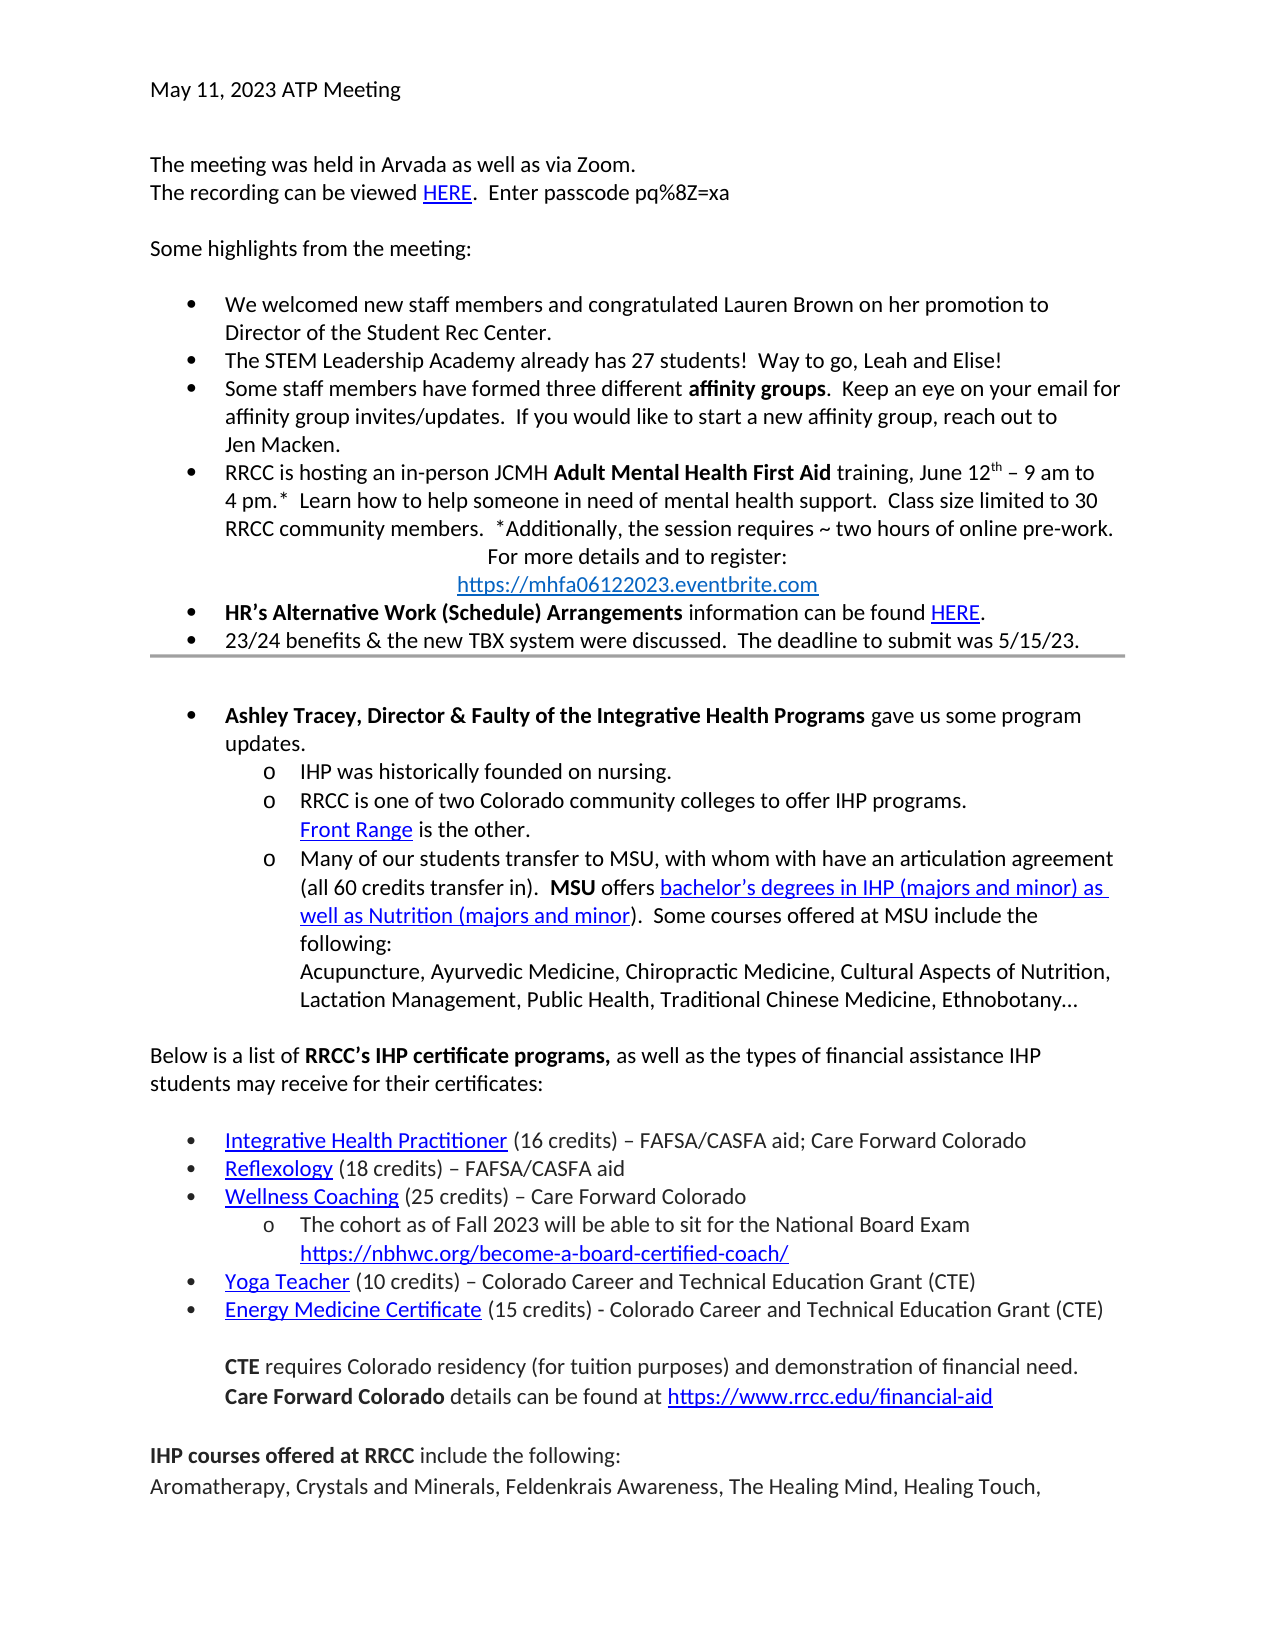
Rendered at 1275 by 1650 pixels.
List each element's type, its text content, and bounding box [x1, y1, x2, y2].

text Below is a list of RRCC’s IHP certificate programs, as well as the types of financial assistance IHP students may receive for their certificates: [150, 1041, 1125, 1097]
text https://mhfa06122023.eventbrite.com [150, 570, 1125, 598]
list Yoga Teacher (10 credits) – Colorado Career and Technical Education Grant (CTE) [187, 1267, 1125, 1295]
list Ashley Tracey, Director & Faulty of the Integrative Health Programs gave us some program updates. [187, 701, 1125, 757]
text The recording can be viewed HERE. Enter passcode pq%8Z=xa [150, 178, 1125, 206]
list 23/24 benefits & the new TBX system were discussed. The deadline to submit was 5/15/23. [187, 626, 1125, 654]
text The meeting was held in Arvada as well as via Zoom. [150, 150, 1125, 178]
list The STEM Leadership Academy already has 27 students! Way to go, Leah and Elise! [187, 346, 1125, 374]
list Many of our students transfer to MSU, with whom with have an articulation agreement (all 60 credits transfer in). MSU offers bachelor’s degrees in IHP (majors and minor) as well as Nutrition (majors and minor). Some courses offered at MSU include the following: [262, 844, 1125, 957]
list Energy Medicine Certificate (15 credits) - Colorado Career and Technical Education Grant (CTE) [187, 1295, 1125, 1323]
text Acupuncture, Ayurvedic Medicine, Chiropractic Medicine, Cultural Aspects of Nutrition, Lactation Management, Public Health, Traditional Chinese Medicine, Ethnobotany… [300, 957, 1125, 1013]
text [150, 1442, 1125, 1500]
list The cohort as of Fall 2023 will be able to sit for the National Board Exam https://nbhwc.org/become-a-board-certified-coach/ [262, 1210, 1125, 1267]
list Some staff members have formed three different affinity groups. Keep an eye on your email for affinity group invites/updates. If you would like to start a new affinity group, reach out to Jen Macken. [187, 374, 1125, 458]
list IHP was historically founded on nursing. [262, 757, 1125, 786]
list Wellness Coaching (25 credits) – Care Forward Colorado [187, 1182, 1125, 1210]
text CTE requires Colorado residency (for tuition purposes) and demonstration of financial need. Care Forward Colorado details can be found at https://www.rrcc.edu/financial-aid [225, 1352, 1125, 1410]
list HR’s Alternative Work (Schedule) Arrangements information can be found HERE. [187, 598, 1125, 626]
text For more details and to register: [150, 542, 1125, 570]
list We welcomed new staff members and congratulated Lauren Brown on her promotion to Director of the Student Rec Center. [187, 290, 1125, 346]
list Integrative Health Practitioner (16 credits) – FAFSA/CASFA aid; Care Forward Colorado [187, 1126, 1125, 1154]
list RRCC is hosting an in-person JCMH Adult Mental Health First Aid training, June 12th – 9 am to 4 pm.* Learn how to help someone in need of mental health support. Class size limited to 30 RRCC community members. *Additionally, the session requires ~ two hours of online pre-work. [187, 458, 1125, 542]
list Reflexology (18 credits) – FAFSA/CASFA aid [187, 1154, 1125, 1182]
list RRCC is one of two Colorado community colleges to offer IHP programs. Front Range is the other. [262, 786, 1125, 844]
text Some highlights from the meeting: [150, 234, 1125, 262]
